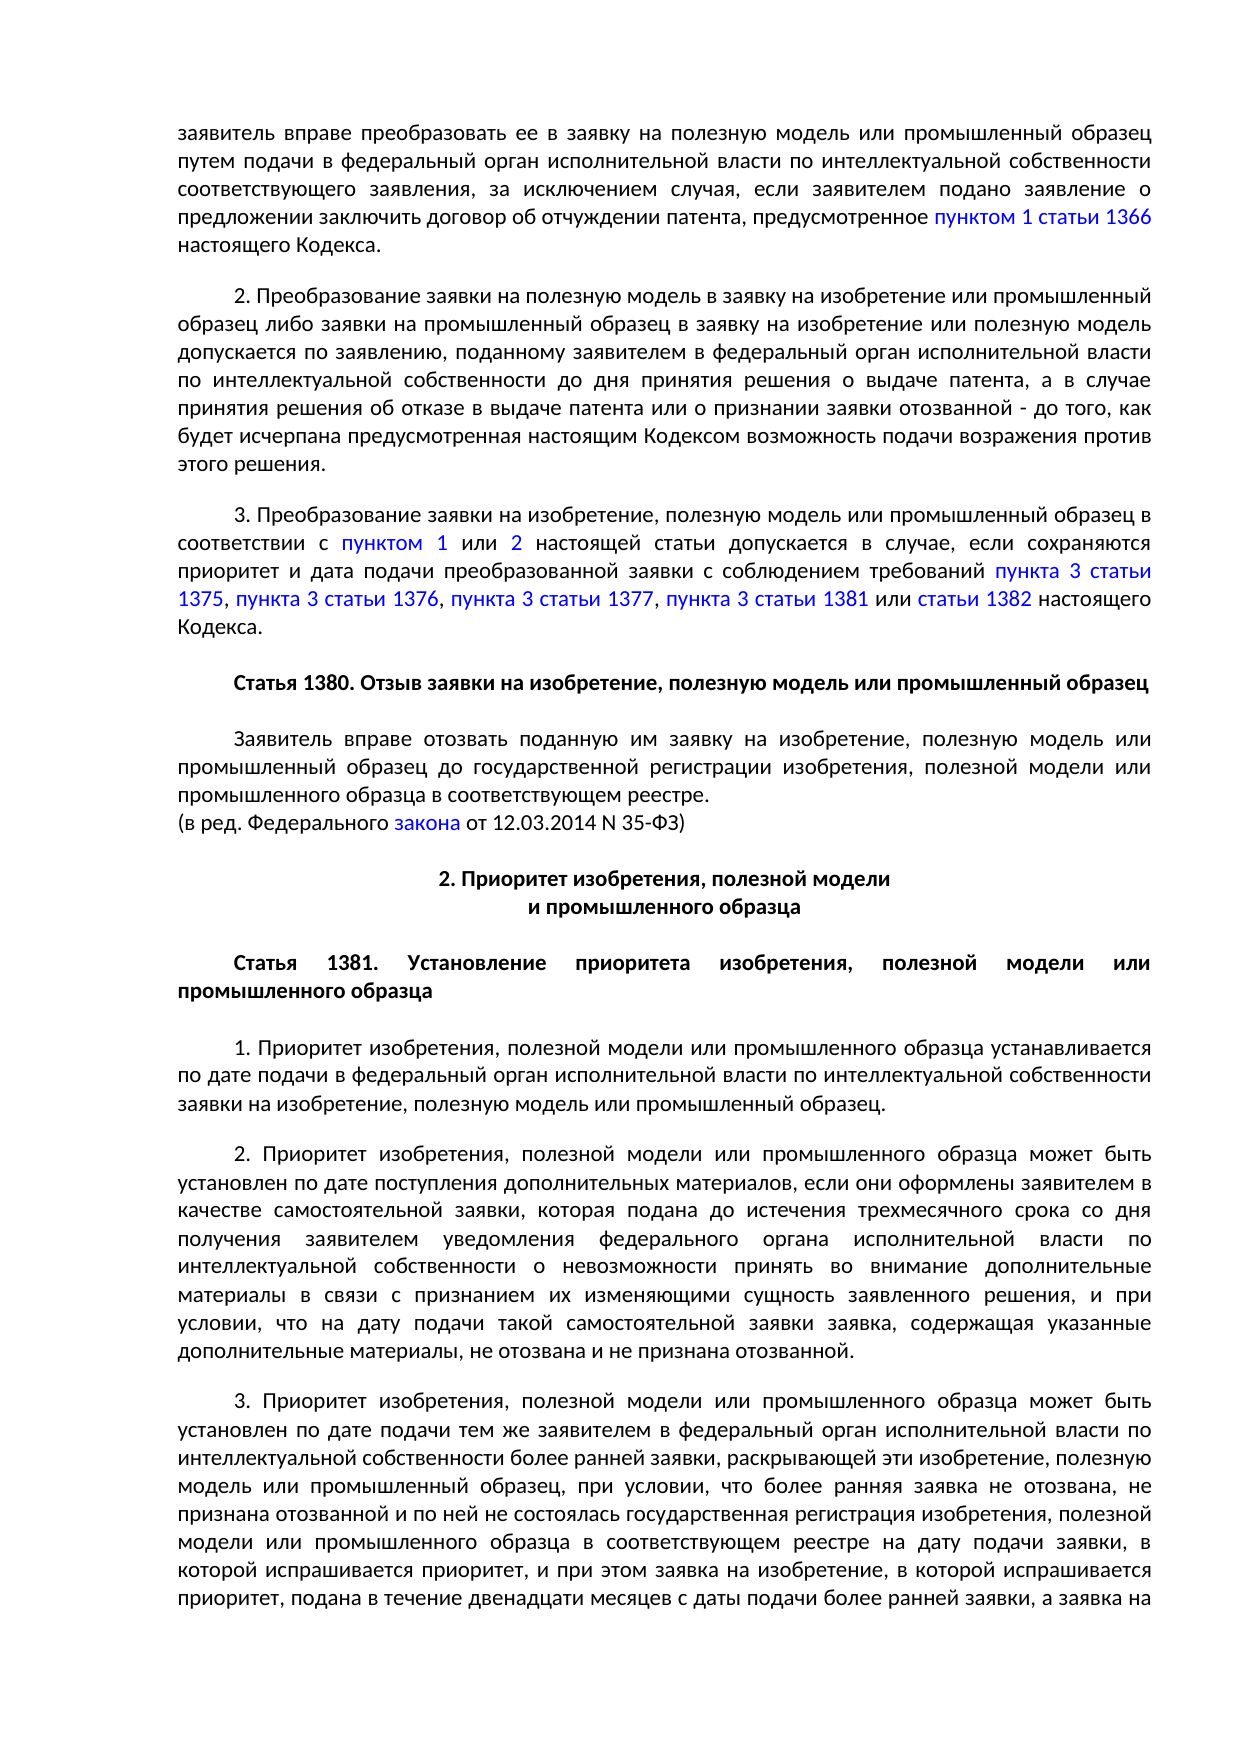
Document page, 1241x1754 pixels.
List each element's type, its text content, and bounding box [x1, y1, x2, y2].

text Заявитель вправе отозвать поданную им заявку на изобретение, полезную модель или промышленный образец до государственной регистрации изобретения, полезной модели или промышленного образца в соответствующем реестре. [177, 724, 1152, 808]
text 3. Преобразование заявки на изобретение, полезную модель или промышленный образец в соответствии с пунктом 1 или 2 настоящей статьи допускается в случае, если сохраняются приоритет и дата подачи преобразованной заявки с соблюдением требований пункта 3 статьи 1375, пункта 3 статьи 1376, пункта 3 статьи 1377, пункта 3 статьи 1381 или статьи 1382 настоящего Кодекса. [177, 500, 1152, 640]
text 2. Преобразование заявки на полезную модель в заявку на изобретение или промышленный образец либо заявки на промышленный образец в заявку на изобретение или полезную модель допускается по заявлению, поданному заявителем в федеральный орган исполнительной власти по интеллектуальной собственности до дня принятия решения о выдаче патента, а в случае принятия решения об отказе в выдаче патента или о признании заявки отозванной - до того, как будет исчерпана предусмотренная настоящим Кодексом возможность подачи возражения против этого решения. [177, 281, 1152, 477]
title Статья 1381. Установление приоритета изобретения, полезной модели или промышленного образца [177, 948, 1152, 1004]
text 2. Приоритет изобретения, полезной модели или промышленного образца может быть установлен по дате поступления дополнительных материалов, если они оформлены заявителем в качестве самостоятельной заявки, которая подана до истечения трехмесячного срока со дня получения заявителем уведомления федерального органа исполнительной власти по интеллектуальной собственности о невозможности принять во внимание дополнительные материалы в связи с признанием их изменяющими сущность заявленного решения, и при условии, что на дату подачи такой самостоятельной заявки заявка, содержащая указанные дополнительные материалы, не отозвана и не признана отозванной. [177, 1139, 1152, 1364]
title 2. Приоритет изобретения, полезной модели [177, 864, 1152, 892]
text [177, 118, 1152, 258]
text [177, 1387, 1152, 1611]
title Статья 1380. Отзыв заявки на изобретение, полезную модель или промышленный образец [177, 668, 1152, 696]
text (в ред. Федерального закона от 12.03.2014 N 35-ФЗ) [177, 808, 1152, 836]
title и промышленного образца [177, 892, 1152, 921]
text 1. Приоритет изобретения, полезной модели или промышленного образца устанавливается по дате подачи в федеральный орган исполнительной власти по интеллектуальной собственности заявки на изобретение, полезную модель или промышленный образец. [177, 1033, 1152, 1117]
